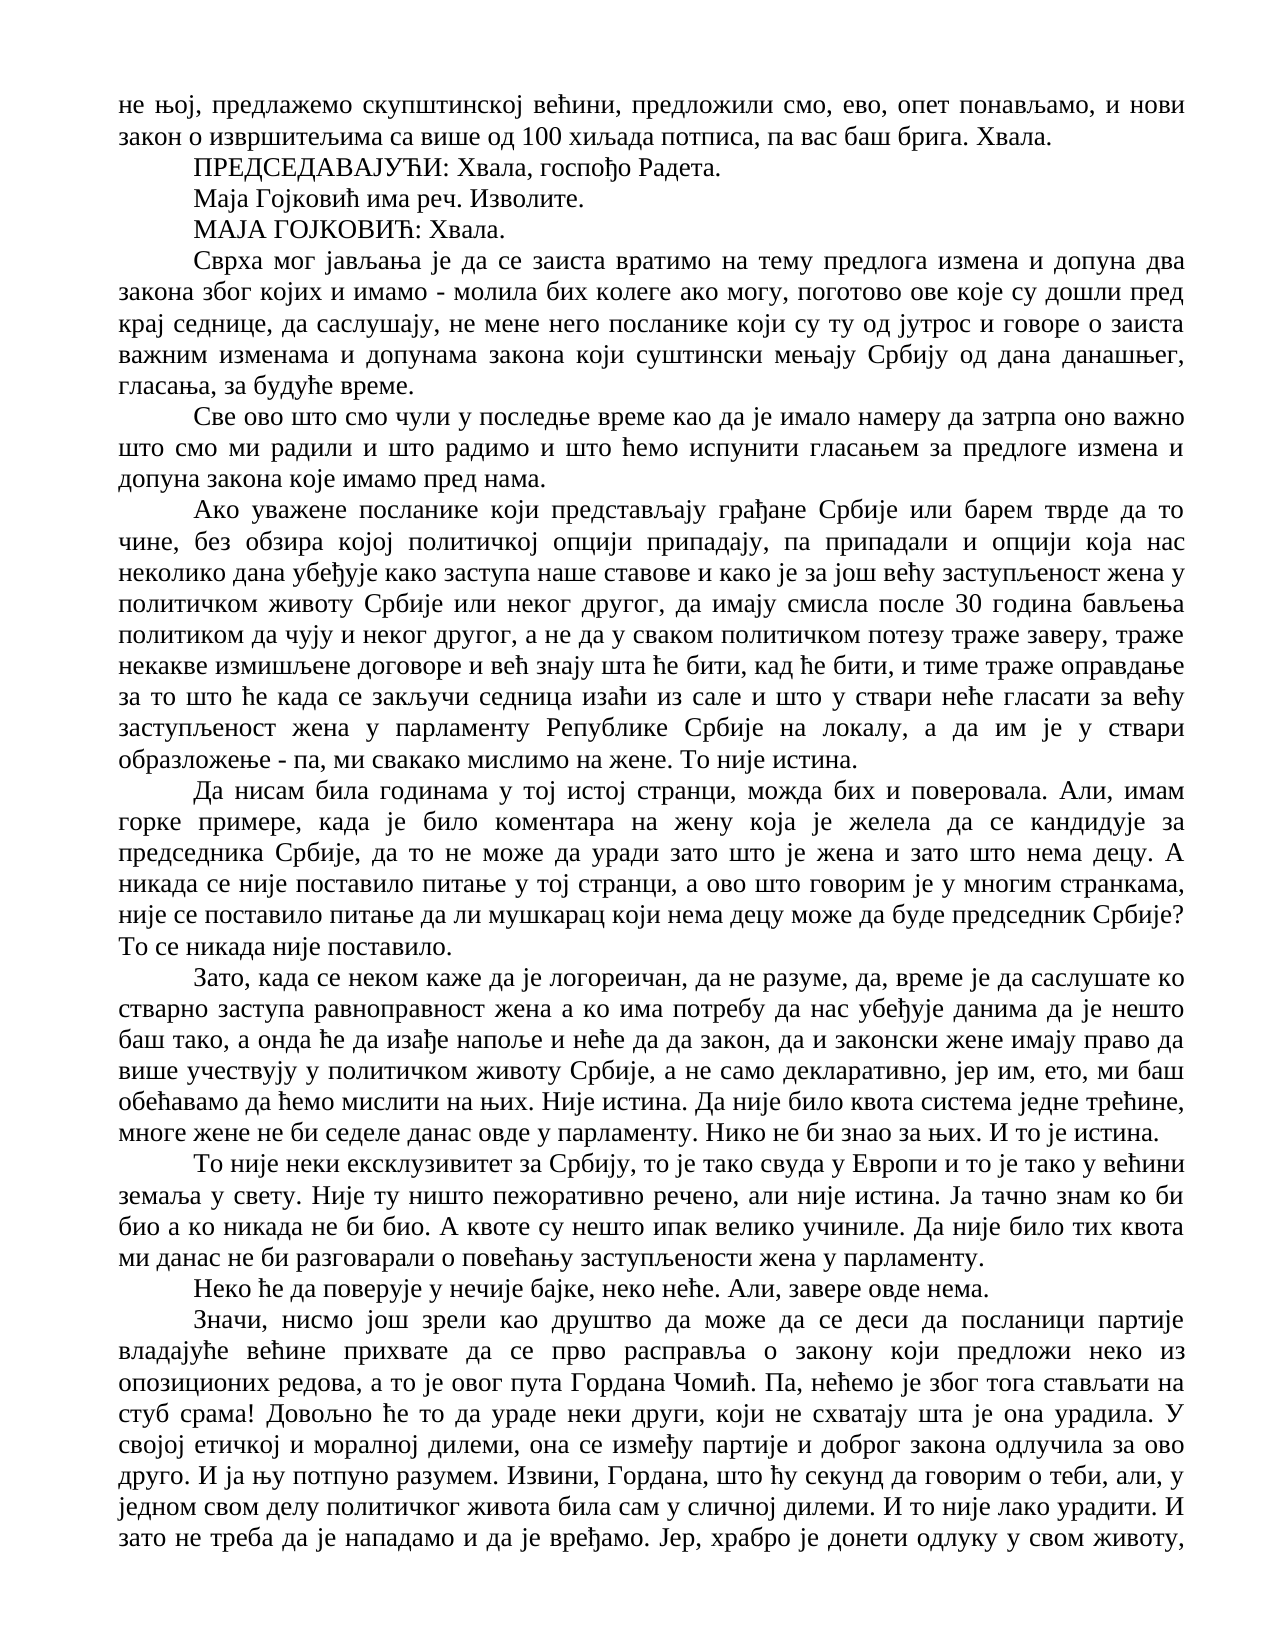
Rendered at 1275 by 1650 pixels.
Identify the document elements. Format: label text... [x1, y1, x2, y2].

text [118, 1303, 1186, 1552]
text Ако уважене посланике који представљају грађане Србије или барем тврде да то чине, без обзира којој политичкој опцији припадају, па припадали и опцији која нас неколико дана убеђује како заступа наше ставове и како је за још већу заступљеност жена у политичком животу Србије или неког другог, да имају смисла после 30 година бављења политиком да чују и неког другог, а не да у сваком политичком потезу траже заверу, траже некакве измишљене договоре и већ знају шта ће бити, кад ће бити, и тиме траже оправдање за то што ће када се закључи седница изаћи из сале и што у ствари неће гласати за већу заступљеност жена у парламенту Републике Србије на локалу, а да им је у ствари образложење - па, ми свакако мислимо на жене. То није истина. [118, 493, 1186, 774]
text МАЈА ГОЈКОВИЋ: Хвала. [118, 213, 1186, 244]
text ПРЕДСЕДАВАЈУЋИ: Хвала, госпођо Радета. [118, 151, 1186, 182]
text Неко ће да поверује у нечије бајке, неко неће. Али, завере овде нема. [118, 1272, 1186, 1303]
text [118, 89, 1186, 151]
text Све ово што смо чули у последње време као да је имало намеру да затрпа оно важно што смо ми радили и што радимо и што ћемо испунити гласањем за предлоге измена и допуна закона које имамо пред нама. [118, 400, 1186, 493]
text Сврха мог јављања је да се заиста вратимо на тему предлога измена и допуна два закона због којих и имамо - молила бих колеге ако могу, поготово ове које су дошли пред крај седнице, да саслушају, не мене него посланике који су ту од јутрос и говоре о заиста важним изменама и допунама закона који суштински мењају Србију од дана данашњег, гласања, за будуће време. [118, 244, 1186, 400]
text Да нисам била годинама у тој истој странци, можда бих и поверовала. Али, имам горке примере, када је било коментара на жену која је желела да се кандидује за председника Србије, да то не може да уради зато што је жена и зато што нема децу. А никада се није поставило питање у тој странци, а ово што говорим је у многим странкама, није се поставило питање да ли мушкарац који нема децу може да буде председник Србије? То се никада није поставило. [118, 774, 1186, 961]
text Маја Гојковић има реч. Изволите. [118, 182, 1186, 213]
text Зато, када се неком каже да је логореичан, да не разуме, да, време је да саслушате ко стварно заступа равноправност жена а ко има потребу да нас убеђује данима да је нешто баш тако, а онда ће да изађе напоље и неће да да закон, да и законски жене имају право да више учествују у политичком животу Србије, а не само декларативно, јер им, ето, ми баш обећавамо да ћемо мислити на њих. Није истина. Да није било квота система једне трећине, многе жене не би седеле данас овде у парламенту. Нико не би знао за њих. И то је истина. [118, 961, 1186, 1148]
text То није неки ексклузивитет за Србију, то је тако свуда у Европи и то је тако у већини земаља у свету. Није ту ништо пежоративно речено, али није истина. Ја тачно знам ко би био а ко никада не би био. А квоте су нешто ипак велико учиниле. Да није било тих квота ми данас не би разговарали о повећању заступљености жена у парламенту. [118, 1148, 1186, 1272]
